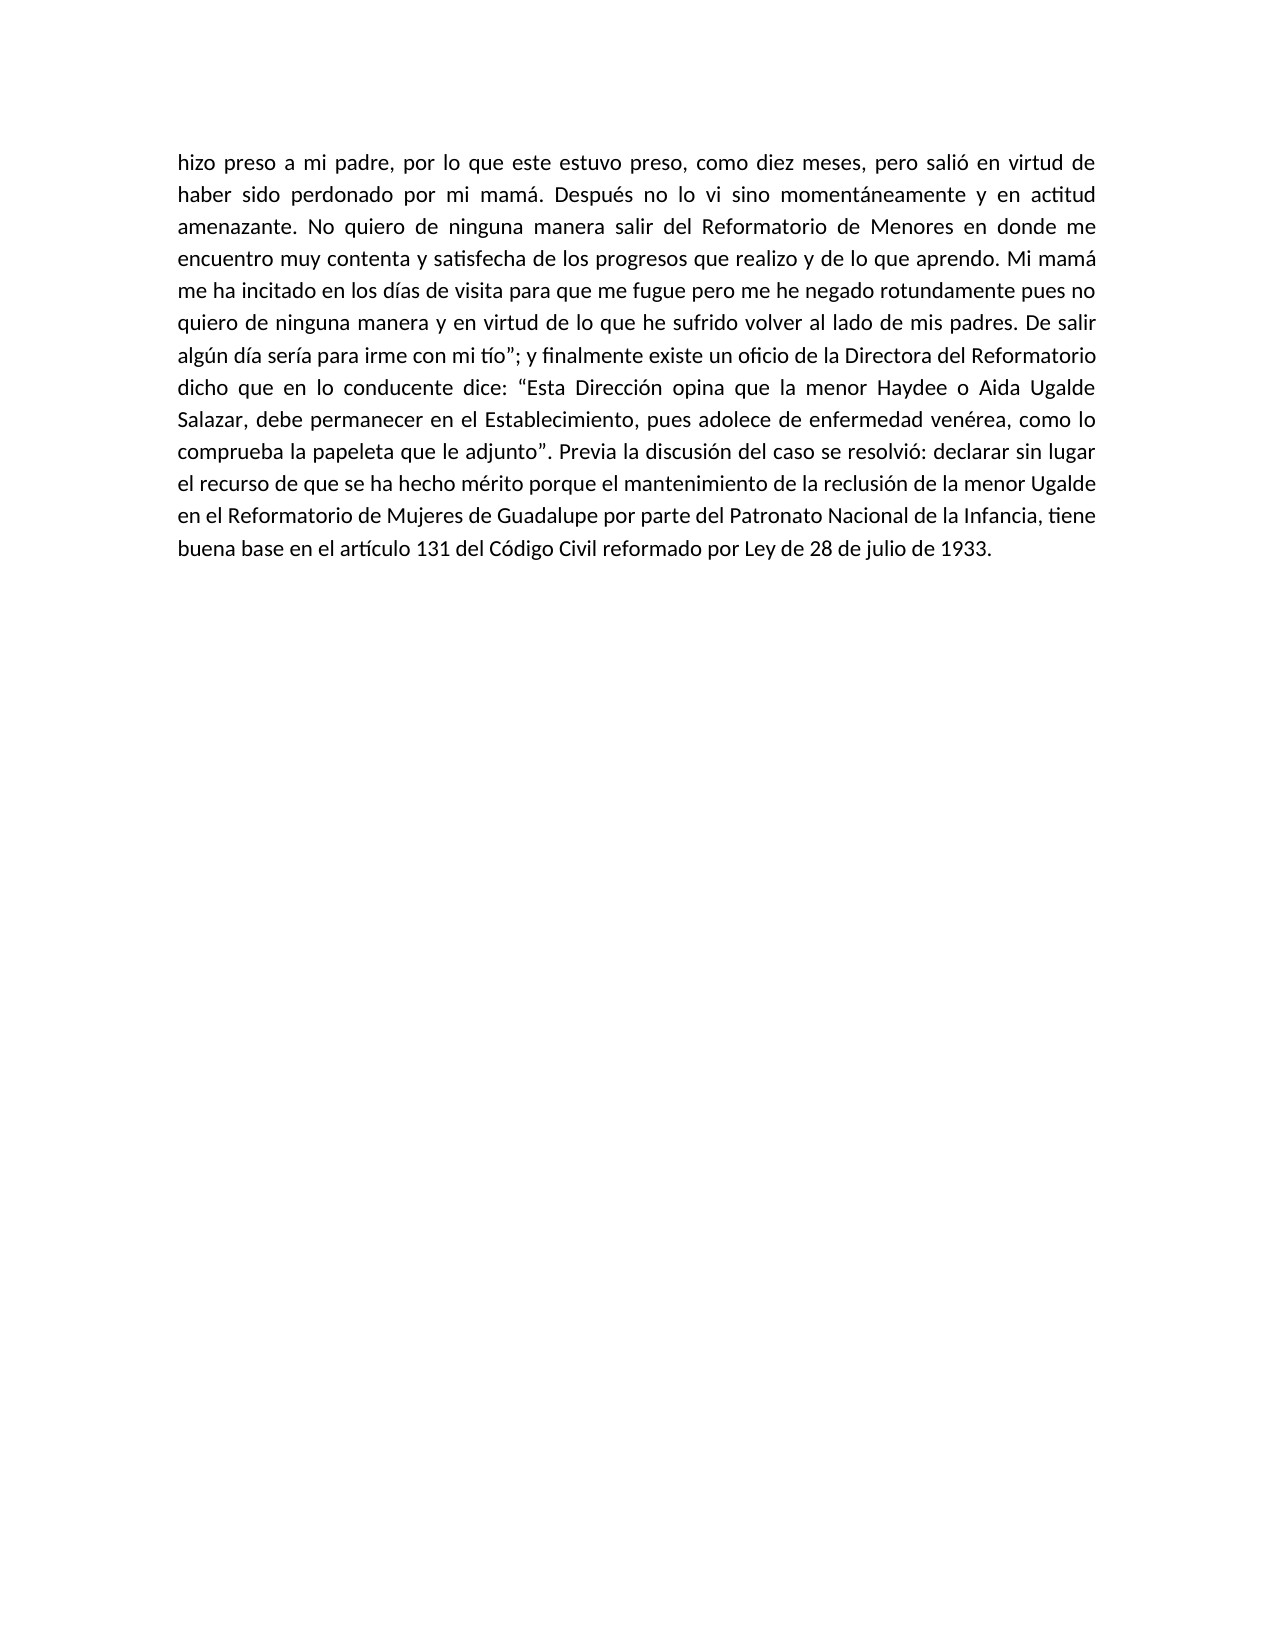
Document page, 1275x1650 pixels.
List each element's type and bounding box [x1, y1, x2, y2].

text [177, 148, 1098, 562]
